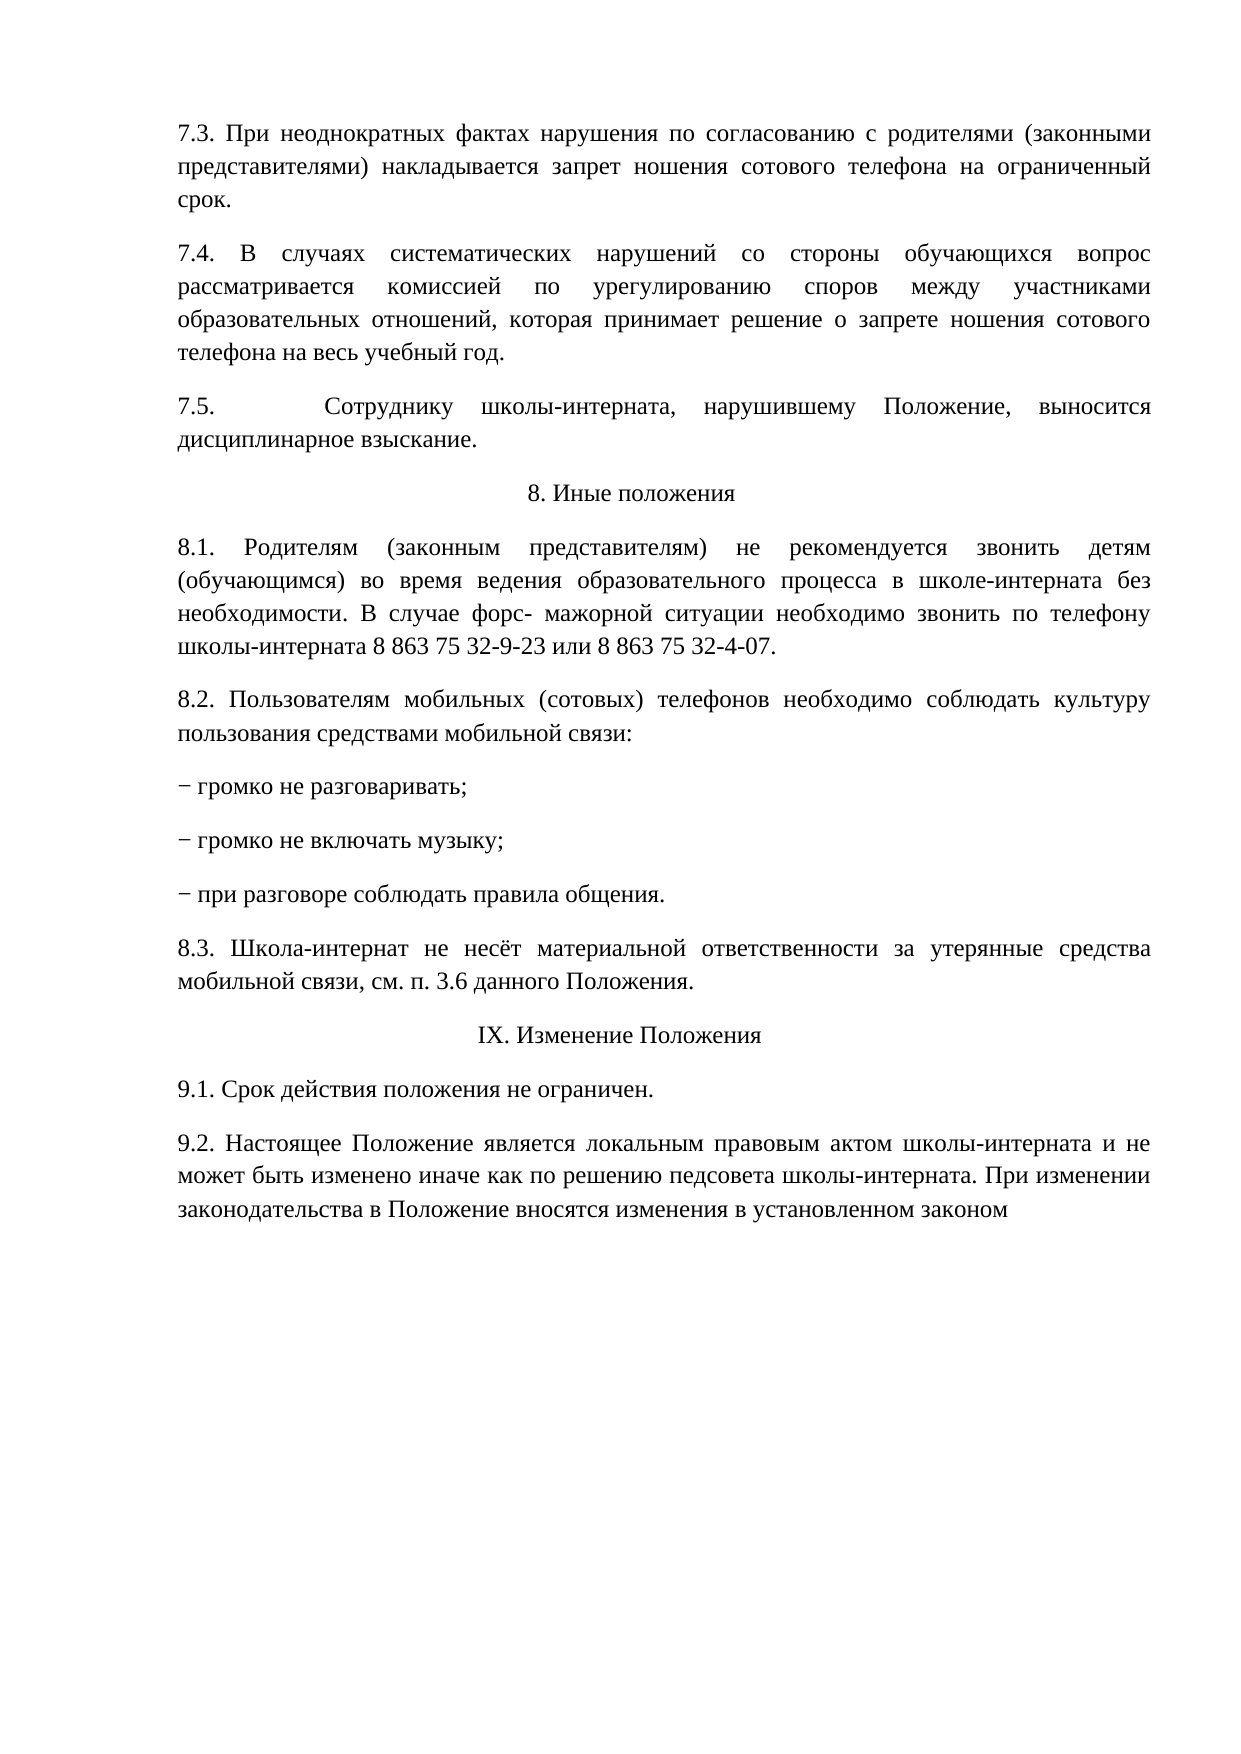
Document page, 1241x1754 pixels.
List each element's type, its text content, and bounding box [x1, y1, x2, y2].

text 8. Иные положения [177, 478, 1152, 507]
text 7.4. В случаях систематических нарушений со стороны обучающихся вопрос рассматривается комиссией по урегулированию споров между участниками образовательных отношений, которая принимает решение о запрете ношения сотового телефона на весь учебный год. [177, 238, 1152, 366]
text 7.5. Сотруднику школы-интерната, нарушившему Положение, выносится дисциплинарное взыскание. [177, 391, 1152, 453]
text − при разговоре соблюдать правила общения. [177, 879, 1152, 908]
text 8.3. Школа-интернат не несёт материальной ответственности за утерянные средства мобильной связи, см. п. 3.6 данного Положения. [177, 933, 1152, 995]
text 8.1. Родителям (законным представителям) не рекомендуется звонить детям (обучающимся) во время ведения образовательного процесса в школе-интерната без необходимости. В случае форс- мажорной ситуации необходимо звонить по телефону школы-интерната 8 863 75 32-9-23 или 8 863 75 32-4-07. [177, 532, 1152, 659]
text 9.2. Настоящее Положение является локальным правовым актом школы-интерната и не может быть изменено иначе как по решению педсовета школы-интерната. При изменении законодательства в Положение вносятся изменения в установленном законом [177, 1128, 1152, 1222]
text IX. Изменение Положения [177, 1020, 1152, 1049]
text − громко не включать музыку; [177, 825, 1152, 854]
text 8.2. Пользователям мобильных (сотовых) телефонов необходимо соблюдать культуру пользования средствами мобильной связи: [177, 684, 1152, 746]
text 9.1. Срок действия положения не ограничен. [177, 1074, 1152, 1102]
text 7.3. При неоднократных фактах нарушения по согласованию с родителями (законными представителями) накладывается запрет ношения сотового телефона на ограниченный срок. [177, 118, 1152, 213]
text − громко не разговаривать; [177, 771, 1152, 800]
